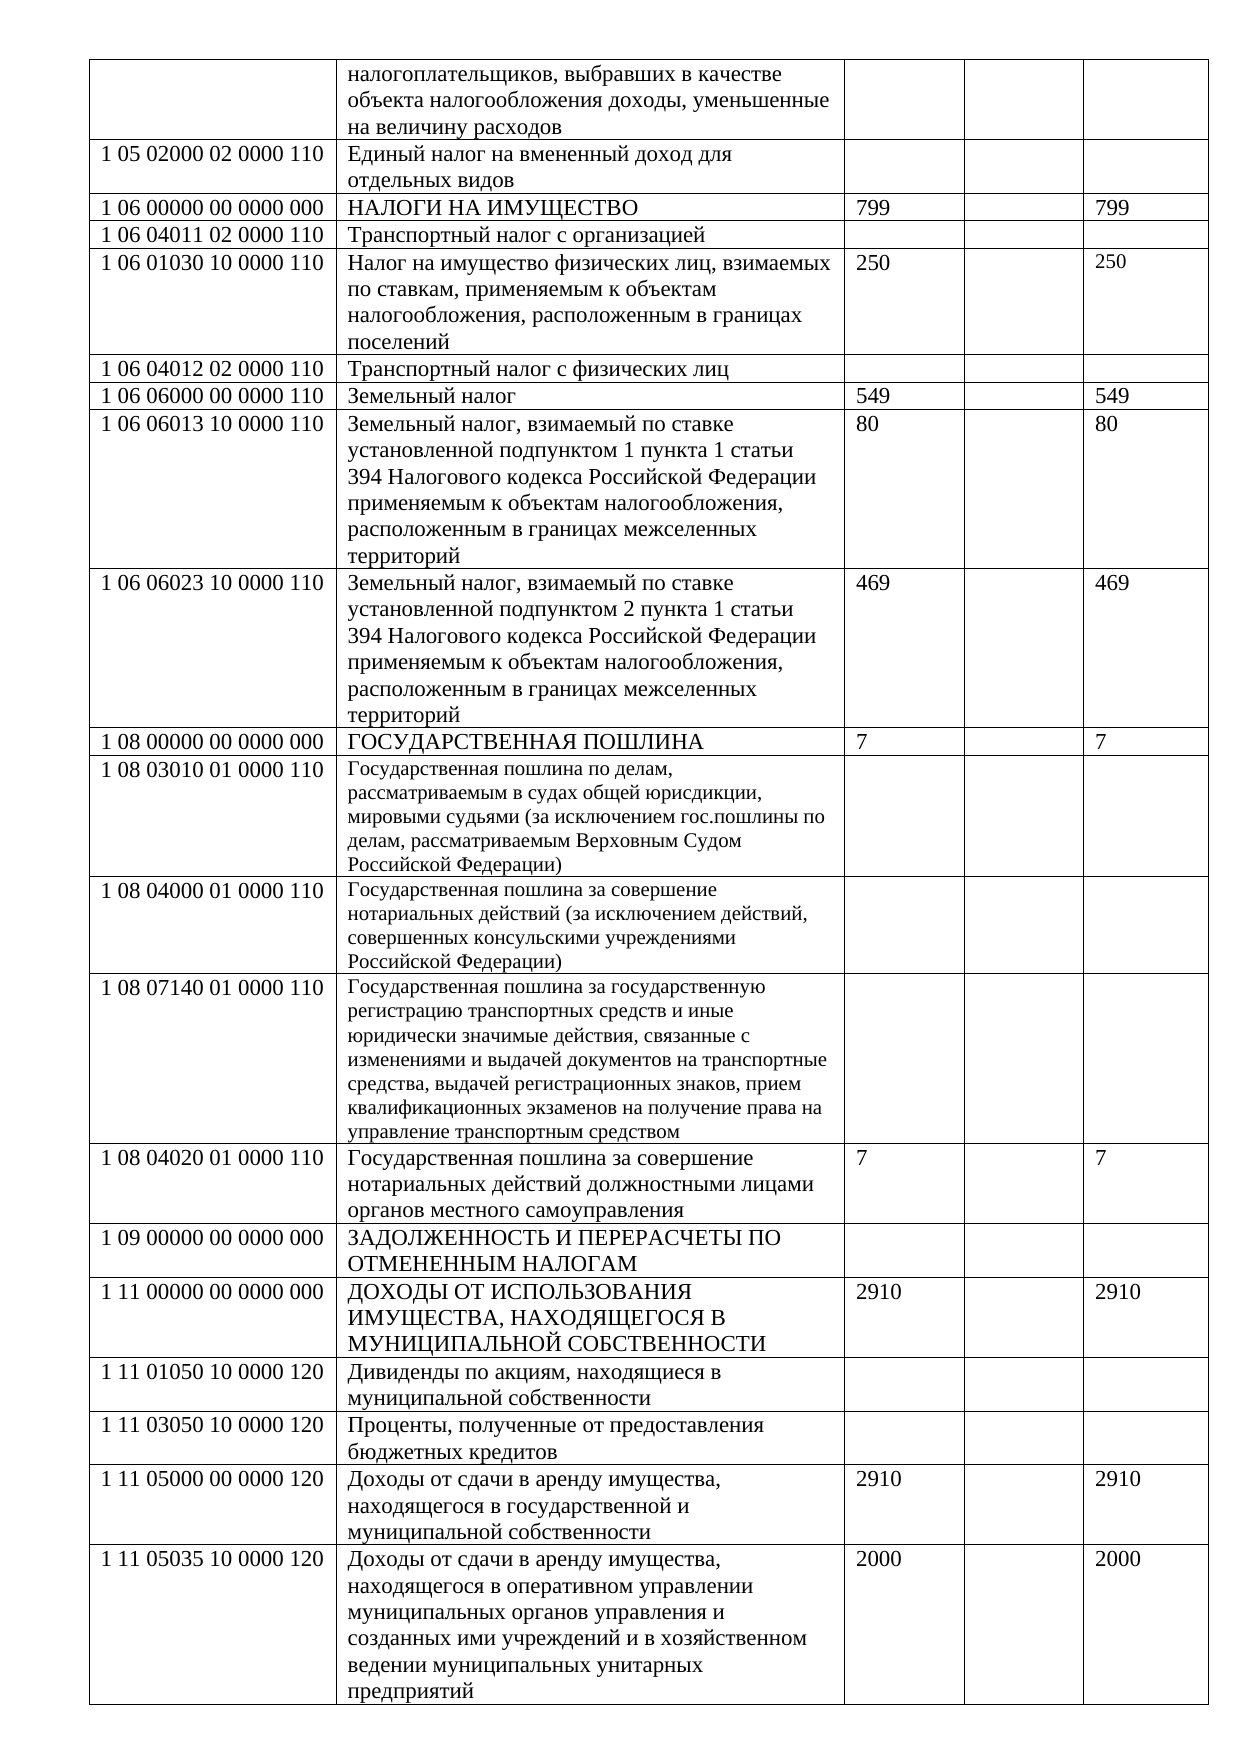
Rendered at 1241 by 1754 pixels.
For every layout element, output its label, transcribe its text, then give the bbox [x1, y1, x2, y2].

table_cell 799 [1084, 194, 1208, 220]
table_cell 2910 [845, 1465, 964, 1544]
table_cell 1 11 01050 10 0000 120 [90, 1358, 336, 1411]
table_cell Транспортный налог с организацией [337, 221, 844, 248]
table_cell [845, 140, 964, 193]
table_cell Доходы от сдачи в аренду имущества, находящегося в оперативном управлении муниципальных органов управления и созданных ими учреждений и в хозяйственном ведении муниципальных унитарных предприятий [337, 1545, 844, 1703]
table_cell [965, 194, 1083, 220]
table_cell [1084, 1224, 1208, 1277]
table_cell 7 [1084, 728, 1208, 755]
table_cell 2910 [1084, 1465, 1208, 1544]
table_cell Транспортный налог с физических лиц [337, 355, 844, 382]
table_cell ДОХОДЫ ОТ ИСПОЛЬЗОВАНИЯ ИМУЩЕСТВА, НАХОДЯЩЕГОСЯ В МУНИЦИПАЛЬНОЙ СОБСТВЕННОСТИ [337, 1278, 844, 1357]
table_cell [965, 569, 1083, 727]
table_cell [965, 1465, 1083, 1544]
table_cell [965, 1412, 1083, 1464]
table_cell 1 05 02000 02 0000 110 [90, 140, 336, 193]
table_cell [1084, 877, 1208, 973]
table_cell ЗАДОЛЖЕННОСТЬ И ПЕРЕРАСЧЕТЫ ПО ОТМЕНЕННЫМ НАЛОГАМ [337, 1224, 844, 1277]
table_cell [90, 60, 336, 139]
table_cell 1 11 00000 00 0000 000 [90, 1278, 336, 1357]
table_cell 1 06 00000 00 0000 000 [90, 194, 336, 220]
table_cell [965, 221, 1083, 248]
table_cell [965, 140, 1083, 193]
table_cell [1084, 60, 1208, 139]
table_cell 1 11 03050 10 0000 120 [90, 1412, 336, 1464]
table_cell Земельный налог, взимаемый по ставке установленной подпунктом 1 пункта 1 статьи 394 Налогового кодекса Российской Федерации применяемым к объектам налогообложения, расположенным в границах межселенных территорий [337, 410, 844, 568]
table_cell Государственная пошлина по делам, рассматриваемым в судах общей юрисдикции, мировыми судьями (за исключением гос.пошлины по делам, рассматриваемым Верховным Судом Российской Федерации) [337, 756, 844, 876]
table_cell [1084, 756, 1208, 876]
table_cell [1084, 140, 1208, 193]
table_cell [845, 221, 964, 248]
table_cell 1 08 07140 01 0000 110 [90, 974, 336, 1143]
table_cell 2910 [845, 1278, 964, 1357]
table_cell [965, 1545, 1083, 1703]
table_cell [845, 974, 964, 1143]
table_cell [965, 1358, 1083, 1411]
table_cell 1 08 03010 01 0000 110 [90, 756, 336, 876]
table_cell [1084, 355, 1208, 382]
table_cell НАЛОГИ НА ИМУЩЕСТВО [337, 194, 844, 220]
table_cell [845, 355, 964, 382]
table_cell 7 [845, 1144, 964, 1223]
table_cell [965, 60, 1083, 139]
table_cell [845, 1224, 964, 1277]
table_cell [965, 974, 1083, 1143]
table_cell [1084, 974, 1208, 1143]
table_cell 799 [845, 194, 964, 220]
table_cell [965, 1278, 1083, 1357]
table_cell Единый налог на вмененный доход для отдельных видов [337, 140, 844, 193]
table_cell [845, 1412, 964, 1464]
table_cell 1 08 00000 00 0000 000 [90, 728, 336, 755]
table_cell 80 [1084, 410, 1208, 568]
table_cell [965, 249, 1083, 354]
table_cell 469 [1084, 569, 1208, 727]
table_cell [965, 1144, 1083, 1223]
table_cell [845, 877, 964, 973]
table_cell [845, 60, 964, 139]
table_cell 1 11 05000 00 0000 120 [90, 1465, 336, 1544]
table_cell 7 [845, 728, 964, 755]
table_cell 1 06 04011 02 0000 110 [90, 221, 336, 248]
table_cell Доходы от сдачи в аренду имущества, находящегося в государственной и муниципальной собственности [337, 1465, 844, 1544]
table_cell [965, 728, 1083, 755]
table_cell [337, 60, 844, 139]
table_cell [965, 756, 1083, 876]
table_cell [965, 355, 1083, 382]
table_cell Земельный налог, взимаемый по ставке установленной подпунктом 2 пункта 1 статьи 394 Налогового кодекса Российской Федерации применяемым к объектам налогообложения, расположенным в границах межселенных территорий [337, 569, 844, 727]
table_cell Налог на имущество физических лиц, взимаемых по ставкам, применяемым к объектам налогообложения, расположенным в границах поселений [337, 249, 844, 354]
table_cell 469 [845, 569, 964, 727]
table_cell 80 [845, 410, 964, 568]
table_cell [1084, 221, 1208, 248]
table_cell 250 [1084, 249, 1208, 354]
table_cell 549 [1084, 383, 1208, 409]
table_cell [965, 410, 1083, 568]
table_cell 1 09 00000 00 0000 000 [90, 1224, 336, 1277]
table_cell 2000 [1084, 1545, 1208, 1703]
table_cell [845, 1358, 964, 1411]
table_cell [965, 877, 1083, 973]
table_cell Государственная пошлина за государственную регистрацию транспортных средств и иные юридически значимые действия, связанные с изменениями и выдачей документов на транспортные средства, выдачей регистрационных знаков, прием квалификационных экзаменов на получение права на управление транспортным средством [337, 974, 844, 1143]
table_cell Земельный налог [337, 383, 844, 409]
table_cell Дивиденды по акциям, находящиеся в муниципальной собственности [337, 1358, 844, 1411]
table_cell 549 [845, 383, 964, 409]
table_cell 1 08 04020 01 0000 110 [90, 1144, 336, 1223]
table_cell 250 [845, 249, 964, 354]
table_cell 1 06 06013 10 0000 110 [90, 410, 336, 568]
table_cell [1084, 1412, 1208, 1464]
table_cell 1 06 04012 02 0000 110 [90, 355, 336, 382]
table_cell 1 06 06023 10 0000 110 [90, 569, 336, 727]
table_cell 7 [1084, 1144, 1208, 1223]
table_cell 2910 [1084, 1278, 1208, 1357]
table_cell 2000 [845, 1545, 964, 1703]
table_cell 1 08 04000 01 0000 110 [90, 877, 336, 973]
table_cell Государственная пошлина за совершение нотариальных действий должностными лицами органов местного самоуправления [337, 1144, 844, 1223]
table_cell [965, 1224, 1083, 1277]
table_cell Государственная пошлина за совершение нотариальных действий (за исключением действий, совершенных консульскими учреждениями Российской Федерации) [337, 877, 844, 973]
table_cell ГОСУДАРСТВЕННАЯ ПОШЛИНА [337, 728, 844, 755]
table_cell Проценты, полученные от предоставления бюджетных кредитов [337, 1412, 844, 1464]
table_cell 1 06 01030 10 0000 110 [90, 249, 336, 354]
table_cell [1084, 1358, 1208, 1411]
table_cell 1 11 05035 10 0000 120 [90, 1545, 336, 1703]
table_cell [965, 383, 1083, 409]
table_cell [845, 756, 964, 876]
table_cell 1 06 06000 00 0000 110 [90, 383, 336, 409]
